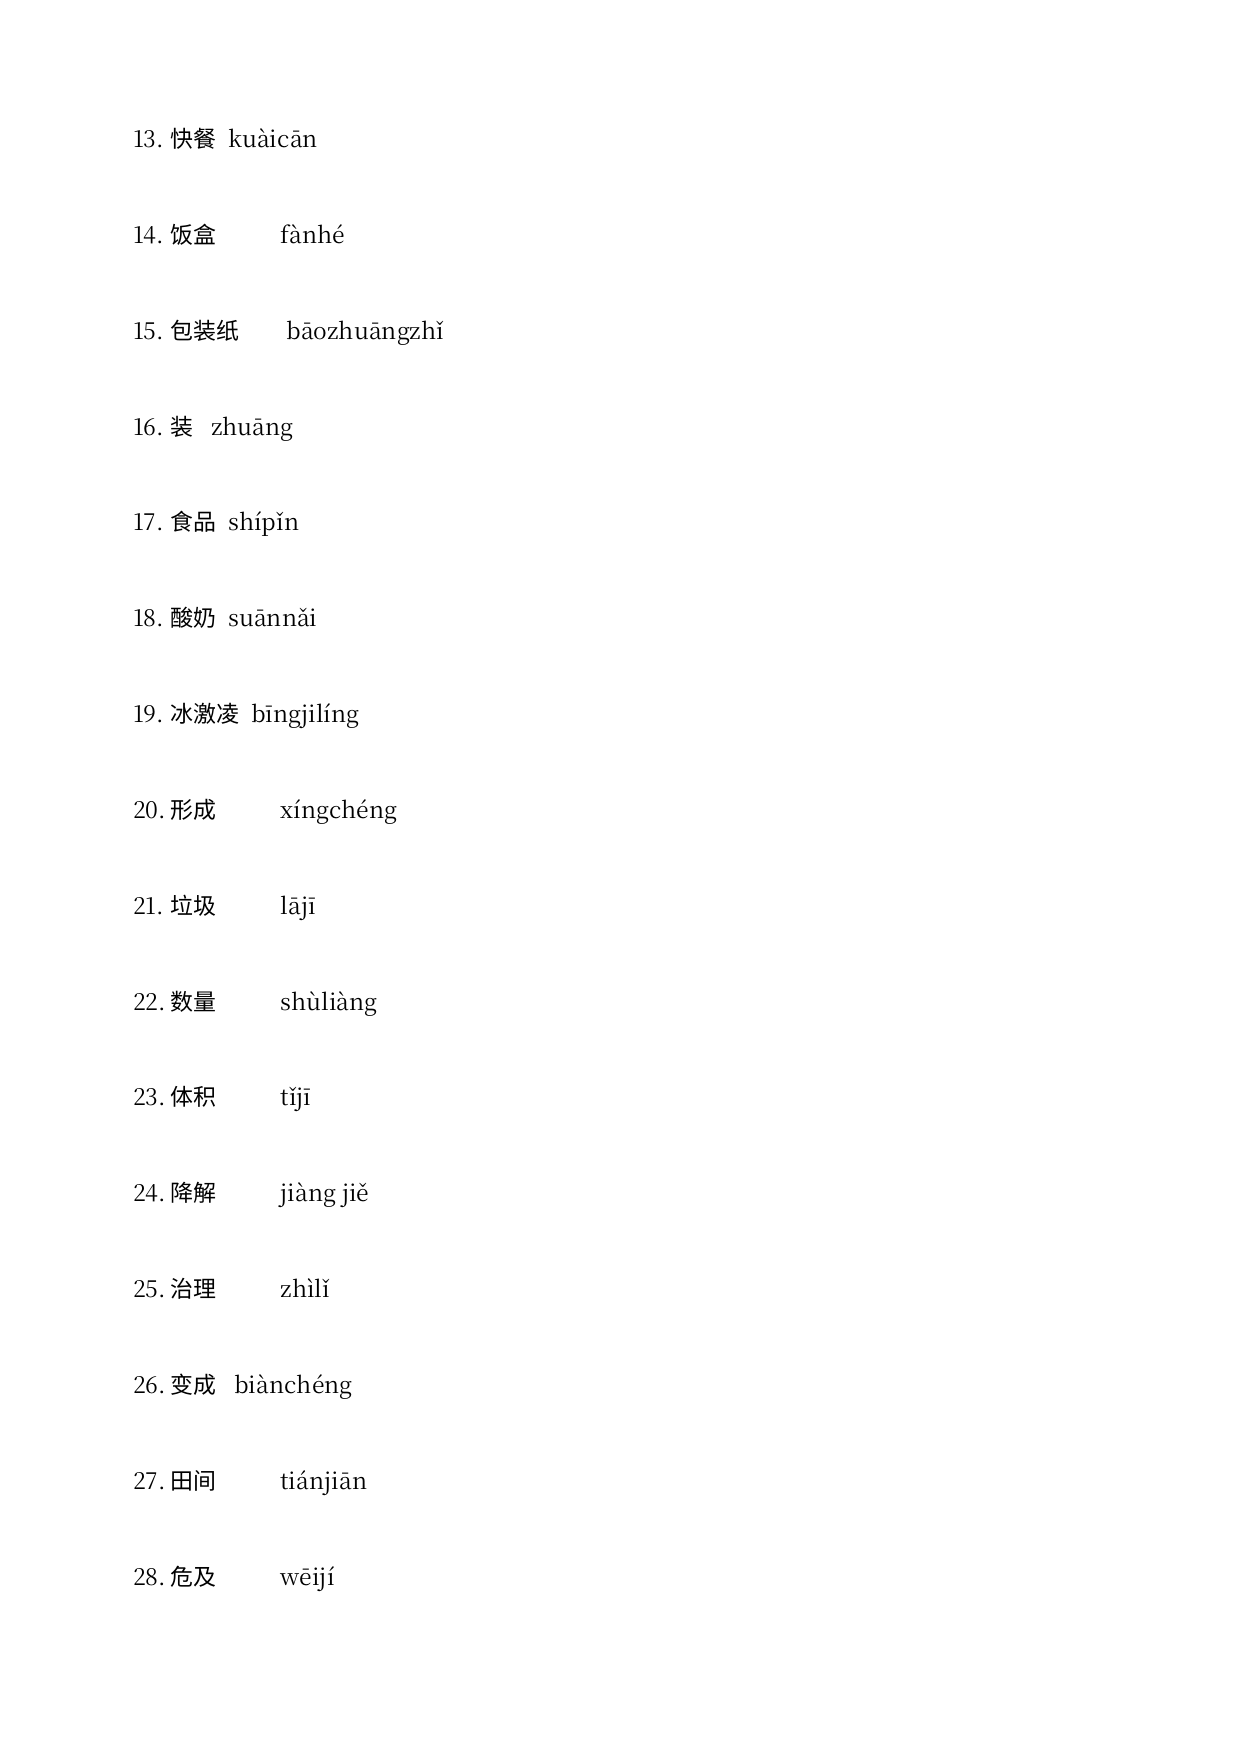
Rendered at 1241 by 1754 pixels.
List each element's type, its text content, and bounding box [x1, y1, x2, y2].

list 体积 tǐjī [133, 1076, 1152, 1113]
list 田间 tiánjiān [133, 1459, 1152, 1497]
list 数量 shùliàng [133, 980, 1152, 1017]
list 形成 xíngchéng [133, 788, 1152, 826]
list 治理 zhìlǐ [133, 1267, 1152, 1305]
list 食品 shípǐn [133, 501, 1152, 538]
list 危及 wēijí [133, 1555, 1152, 1592]
list 快餐 kuàicān [133, 117, 1152, 155]
list 垃圾 lājī [133, 884, 1152, 922]
list 变成 biànchéng [133, 1363, 1152, 1401]
list 装 zhuāng [133, 405, 1152, 442]
list 降解 jiàng jiě [133, 1172, 1152, 1209]
list 饭盒 fànhé [133, 213, 1152, 251]
list 酸奶 suānnǎi [133, 597, 1152, 634]
list 冰激凌 bīngjilíng [133, 692, 1152, 730]
list 包装纸 bāozhuāngzhǐ [133, 309, 1152, 347]
